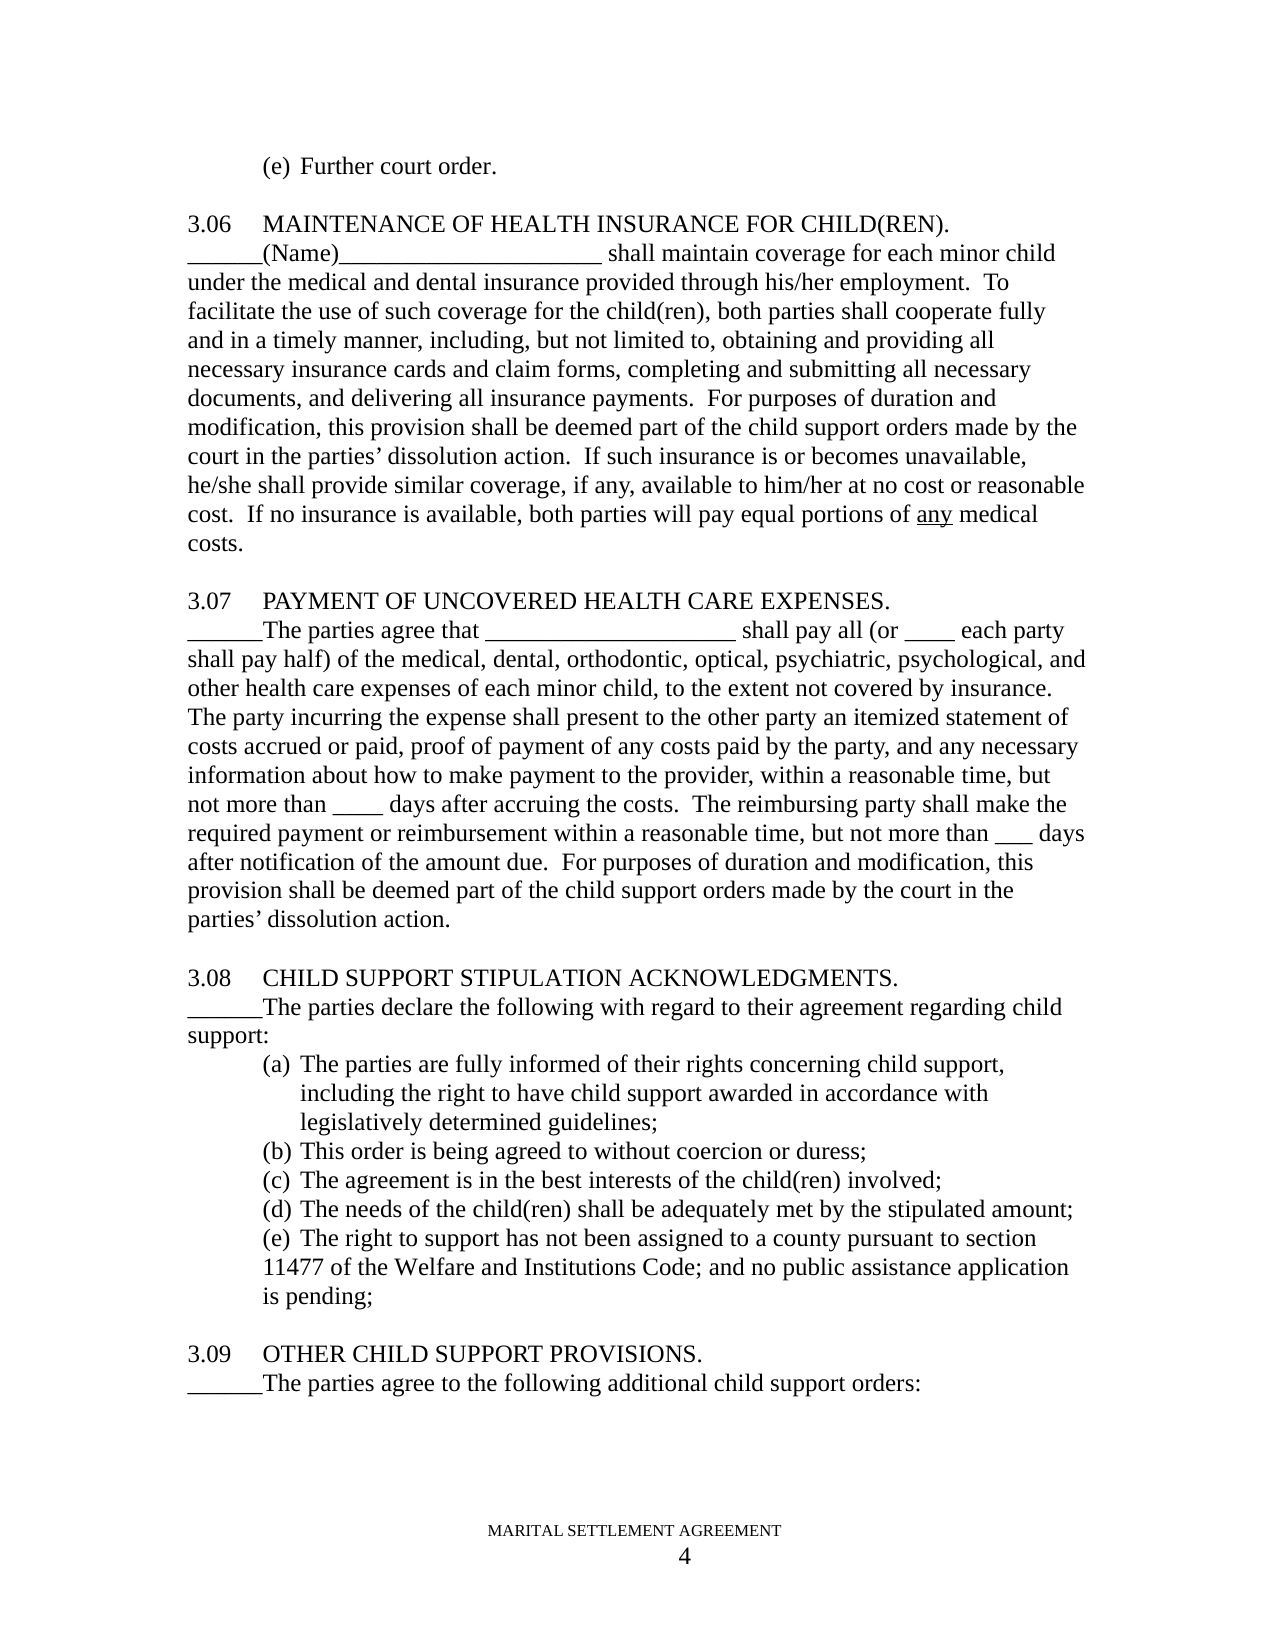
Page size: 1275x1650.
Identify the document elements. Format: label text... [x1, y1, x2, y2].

text 3.09 OTHER CHILD SUPPORT PROVISIONS. [187, 1339, 1188, 1368]
text 3.07 PAYMENT OF UNCOVERED HEALTH CARE EXPENSES. [187, 586, 1188, 615]
text ______The parties declare the following with regard to their agreement regarding child support: [187, 992, 1068, 1049]
text ______The parties agree to the following additional child support orders: [187, 1368, 1188, 1397]
text (e) Further court order. [262, 151, 1188, 180]
text 3.06 MAINTENANCE OF HEALTH INSURANCE FOR CHILD(REN). ______(Name)_____________________ shall maintain coverage for each minor child under the medical and dental insurance provided through his/her employment. To facilitate the use of such coverage for the child(ren), both parties shall cooperate fully and in a timely manner, including, but not limited to, obtaining and providing all necessary insurance cards and claim forms, completing and submitting all necessary documents, and delivering all insurance payments. For purposes of duration and modification, this provision shall be deemed part of the child support orders made by the court in the parties’ dissolution action. If such insurance is or becomes unavailable, he/she shall provide similar coverage, if any, available to him/her at no cost or reasonable cost. If no insurance is available, both parties will pay equal portions of any medical costs. [187, 209, 1092, 557]
text (d) The needs of the child(ren) shall be adequately met by the stipulated amount; (e) The right to support has not been assigned to a county pursuant to section 11477 of the Welfare and Institutions Code; and no public assistance application is pending; [262, 1194, 1079, 1310]
text (a) The parties are fully informed of their rights concerning child support, including the right to have child support awarded in accordance with legislatively determined guidelines; [262, 1049, 1011, 1136]
text (b) This order is being agreed to without coercion or duress; [262, 1136, 1188, 1165]
text (c) The agreement is in the best interests of the child(ren) involved; [262, 1166, 1188, 1194]
text 3.08 CHILD SUPPORT STIPULATION ACKNOWLEDGMENTS. [187, 963, 1188, 991]
text ______The parties agree that ____________________ shall pay all (or ____ each party shall pay half) of the medical, dental, orthodontic, optical, psychiatric, psychological, and other health care expenses of each minor child, to the extent not covered by insurance. The party incurring the expense shall present to the other party an itemized statement of costs accrued or paid, proof of payment of any costs paid by the party, and any necessary information about how to make payment to the provider, within a reasonable time, but not more than ____ days after accruing the costs. The reimbursing party shall make the required payment or reimbursement within a reasonable time, but not more than ___ days after notification of the amount due. For purposes of duration and modification, this provision shall be deemed part of the child support orders made by the court in the parties’ dissolution action. [187, 615, 1092, 933]
text MARITAL SETTLEMENT AGREEMENT 4 [487, 1521, 787, 1570]
